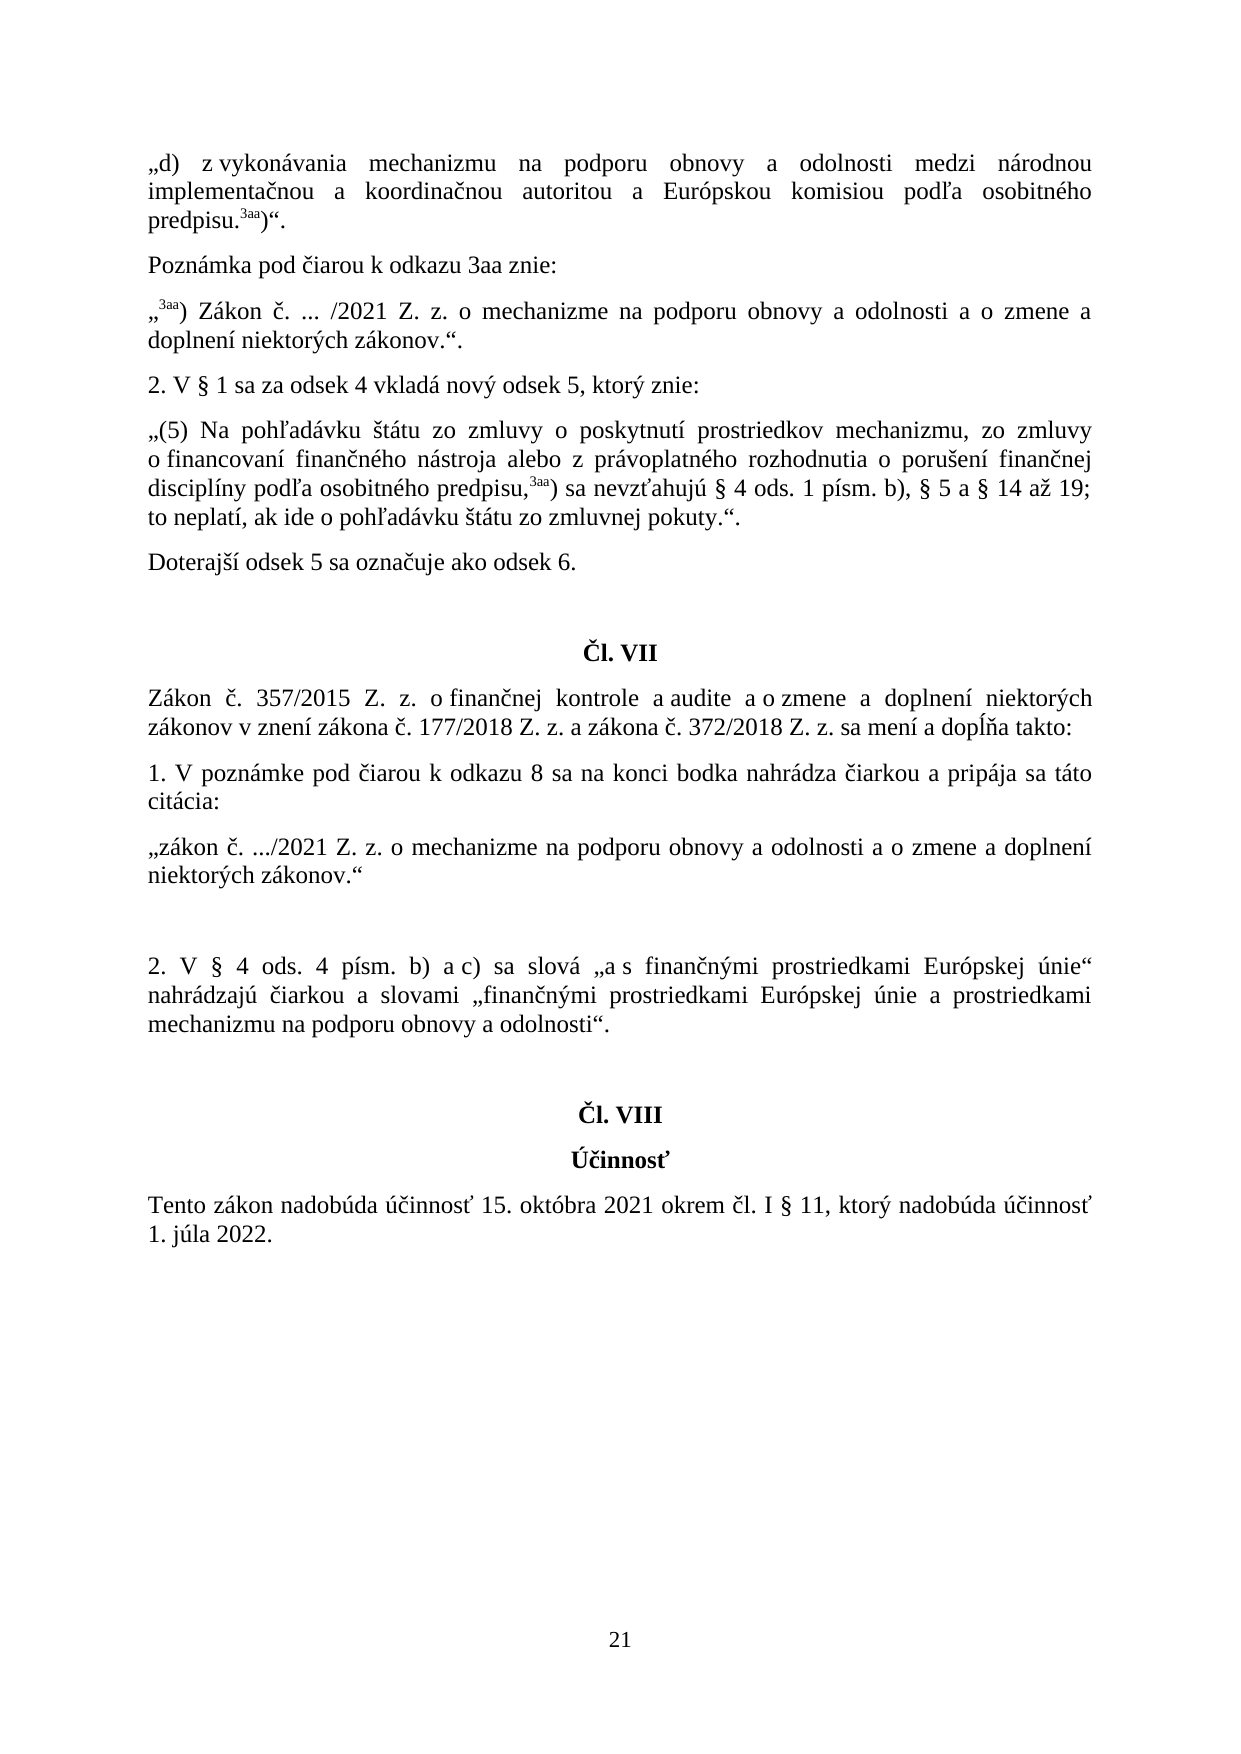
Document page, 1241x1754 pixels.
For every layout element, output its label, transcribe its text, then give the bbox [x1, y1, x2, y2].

text 2. V § 4 ods. 4 písm. b) a c) sa slová „a s finančnými prostriedkami Európskej únie“ nahrádzajú čiarkou a slovami „finančnými prostriedkami Európskej únie a prostriedkami mechanizmu na podporu obnovy a odolnosti“. [148, 951, 1093, 1038]
text „3aa) Zákon č. ... /2021 Z. z. o mechanizme na podporu obnovy a odolnosti a o zmene a doplnení niektorých zákonov.“. [148, 296, 1093, 353]
text Poznámka pod čiarou k odkazu 3aa znie: [148, 251, 1093, 279]
text „(5) Na pohľadávku štátu zo zmluvy o poskytnutí prostriedkov mechanizmu, zo zmluvy o financovaní finančného nástroja alebo z právoplatného rozhodnutia o porušení finančnej disciplíny podľa osobitného predpisu,3aa) sa nevzťahujú § 4 ods. 1 písm. b), § 5 a § 14 až 19; to neplatí, ak ide o pohľadávku štátu zo zmluvnej pokuty.“. [148, 416, 1093, 531]
text Tento zákon nadobúda účinnosť 15. októbra 2021 okrem čl. I § 11, ktorý nadobúda účinnosť 1. júla 2022. [148, 1191, 1093, 1248]
text 2. V § 1 sa za odsek 4 vkladá nový odsek 5, ktorý znie: [148, 370, 1093, 399]
text Čl. VIII [148, 1100, 1093, 1128]
text Účinnosť [148, 1145, 1093, 1174]
text „d) z vykonávania mechanizmu na podporu obnovy a odolnosti medzi národnou implementačnou a koordinačnou autoritou a Európskou komisiou podľa osobitného predpisu.3aa)“. [148, 148, 1093, 234]
text Zákon č. 357/2015 Z. z. o finančnej kontrole a audite a o zmene a doplnení niektorých zákonov v znení zákona č. 177/2018 Z. z. a zákona č. 372/2018 Z. z. sa mení a dopĺňa takto: [148, 683, 1093, 741]
text 1. V poznámke pod čiarou k odkazu 8 sa na konci bodka nahrádza čiarkou a pripája sa táto citácia: [148, 758, 1093, 815]
text Doterajší odsek 5 sa označuje ako odsek 6. [148, 547, 1093, 576]
text Čl. VII [148, 638, 1093, 667]
text „zákon č. .../2021 Z. z. o mechanizme na podporu obnovy a odolnosti a o zmene a doplnení niektorých zákonov.“ [148, 832, 1093, 889]
